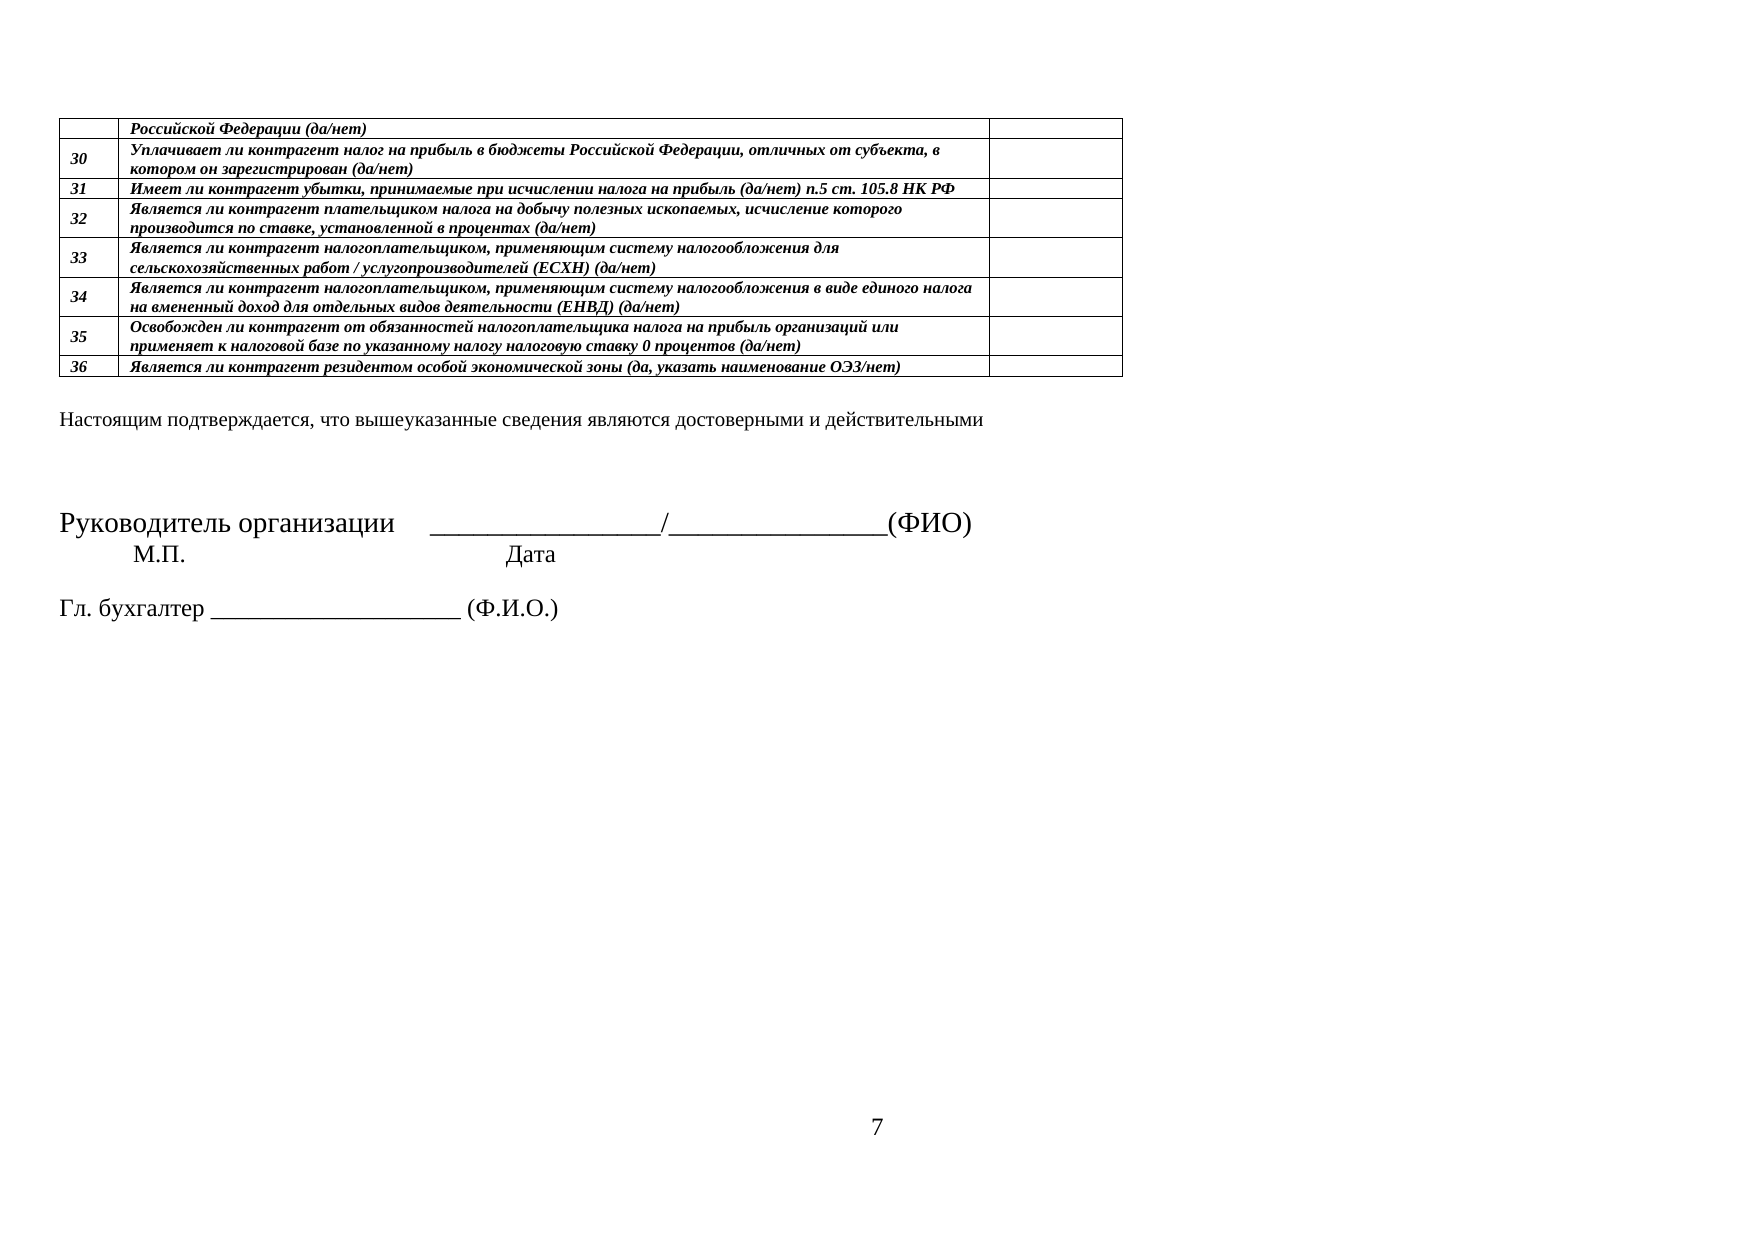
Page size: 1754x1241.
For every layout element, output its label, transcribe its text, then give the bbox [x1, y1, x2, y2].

table_cell [990, 139, 1122, 178]
table_cell [990, 179, 1122, 198]
table_cell Является ли контрагент резидентом особой экономической зоны (да, указать наименование ОЭЗ/нет) [119, 356, 989, 376]
text Руководитель организации /_______________(ФИО) [59, 506, 1695, 539]
table_cell 32 [60, 199, 118, 237]
table_cell [990, 199, 1122, 237]
table_cell [990, 317, 1122, 355]
table_cell [990, 278, 1122, 316]
table_cell 29 [60, 119, 118, 138]
table_cell 33 [60, 238, 118, 277]
table_cell 35 [60, 317, 118, 355]
table_cell Имеет ли контрагент убытки, принимаемые при исчислении налога на прибыль (да/нет) п.5 ст. 105.8 НК РФ [119, 179, 989, 198]
text Гл. бухгалтер ____________________ (Ф.И.О.) [59, 593, 1695, 622]
table_cell Является ли контрагент плательщиком налога на добычу полезных ископаемых, исчисление которого производится по ставке, установленной в процентах (да/нет) [119, 199, 989, 237]
table_cell Является ли контрагент налогоплательщиком, применяющим систему налогообложения для сельскохозяйственных работ / услугопроизводителей (ЕСХН) (да/нет) [119, 238, 989, 277]
table_cell Освобожден ли контрагент от обязанностей налогоплательщика налога на прибыль организаций или применяет к налоговой базе по указанному налогу налоговую ставку 0 процентов (да/нет) [119, 317, 989, 355]
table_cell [119, 119, 989, 138]
table_cell 30 [60, 139, 118, 178]
table_cell [990, 119, 1122, 138]
text Настоящим подтверждается, что вышеуказанные сведения являются достоверными и действительными [59, 406, 1695, 431]
table_cell 34 [60, 278, 118, 316]
table_cell Уплачивает ли контрагент налог на прибыль в бюджеты Российской Федерации, отличных от субъекта, в котором он зарегистрирован (да/нет) [119, 139, 989, 178]
text М.П. Дата [59, 539, 1695, 568]
table_cell 31 [60, 179, 118, 198]
table_cell [990, 356, 1122, 376]
table_cell [990, 238, 1122, 277]
table_cell Является ли контрагент налогоплательщиком, применяющим систему налогообложения в виде единого налога на вмененный доход для отдельных видов деятельности (ЕНВД) (да/нет) [119, 278, 989, 316]
table_cell 36 [60, 356, 118, 376]
